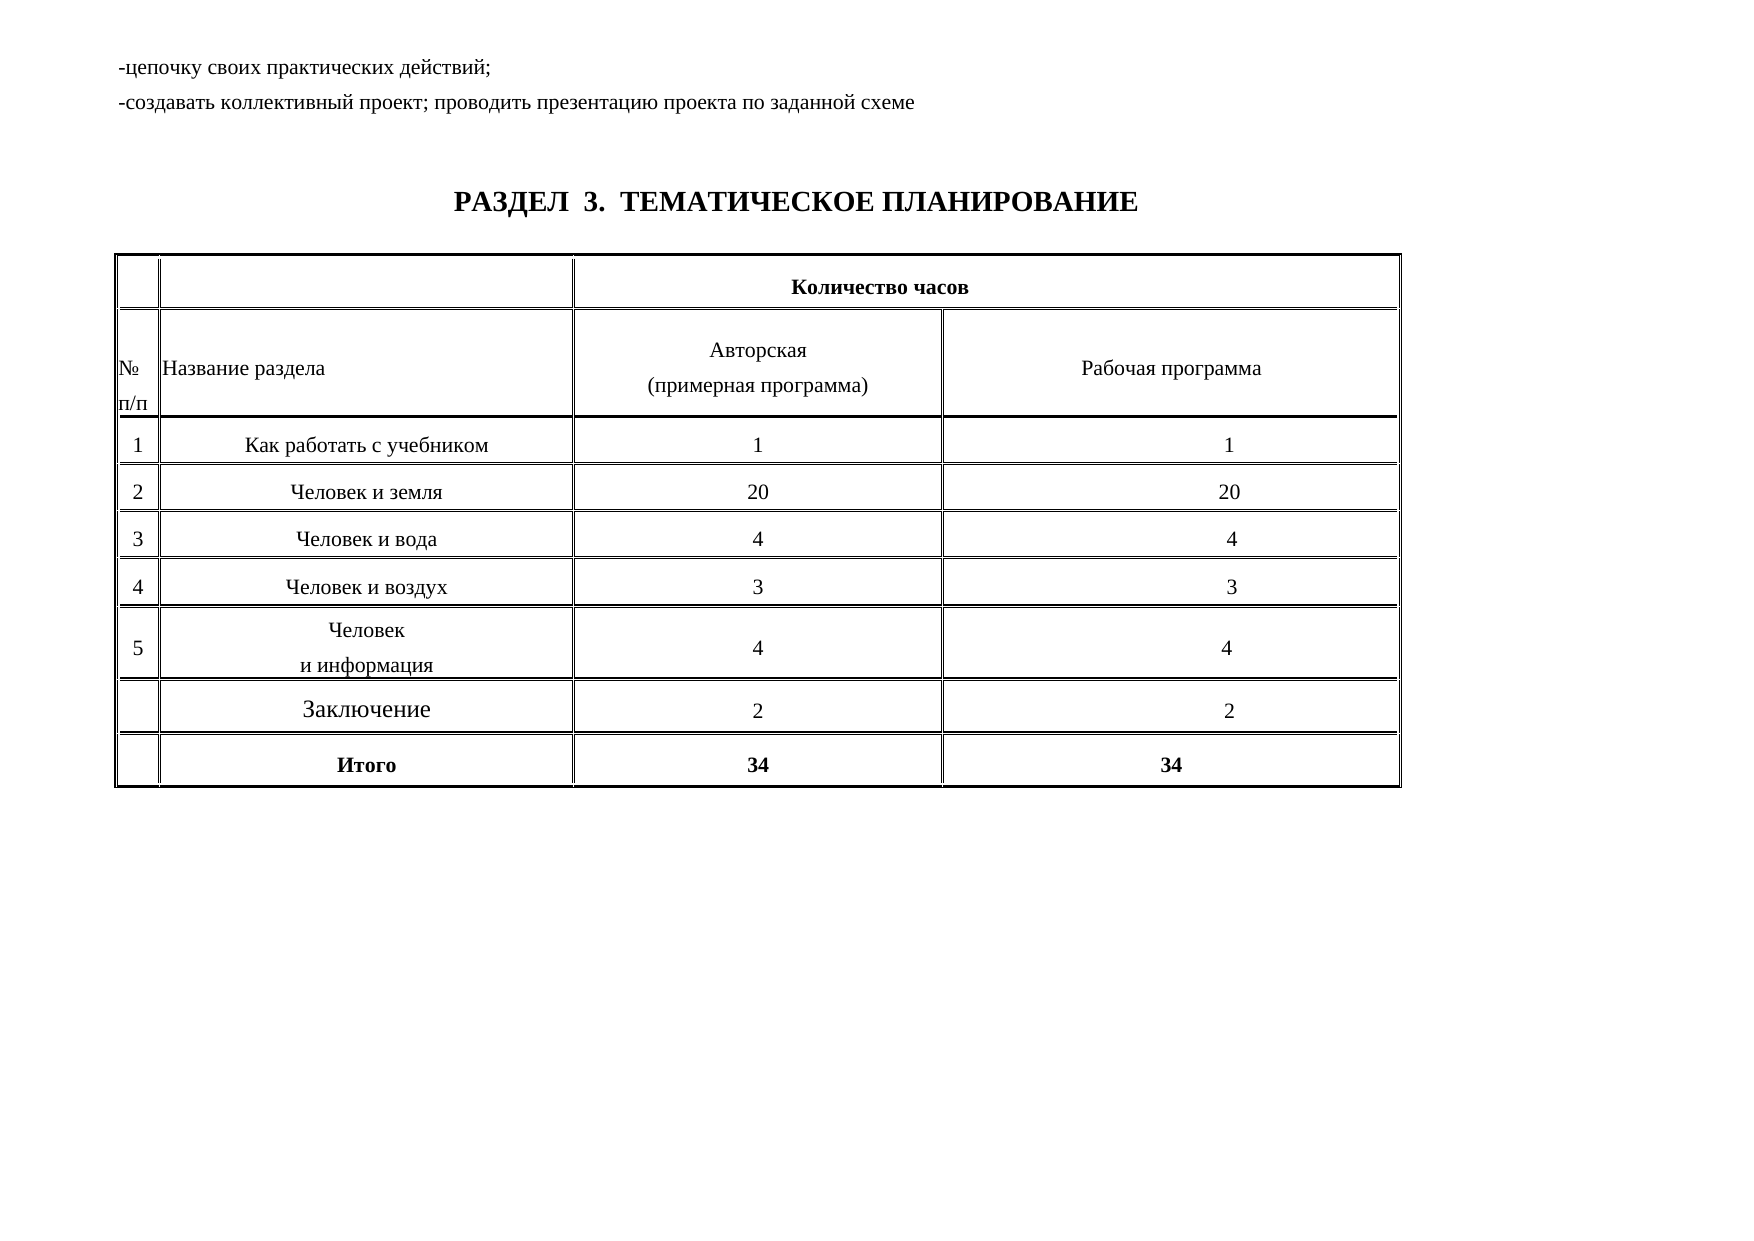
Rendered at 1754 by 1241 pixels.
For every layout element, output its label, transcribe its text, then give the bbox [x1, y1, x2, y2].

table_cell 1 [575, 418, 941, 462]
text РАЗДЕЛ 3. ТЕМАТИЧЕСКОЕ ПЛАНИРОВАНИЕ [118, 184, 1636, 218]
table_cell Как работать с учебником [161, 418, 572, 462]
table_cell [118, 731, 159, 785]
table_cell Человек и воздух [161, 559, 572, 604]
table_cell 5 [118, 604, 158, 677]
table_cell 2 [575, 681, 941, 731]
table_cell 3 [943, 556, 1400, 604]
table_cell Рабочая программа [943, 307, 1400, 415]
table_cell 1 [118, 415, 158, 462]
table_header [118, 256, 159, 307]
table_cell Человек и информация [161, 608, 572, 677]
table_cell 3 [116, 509, 159, 556]
table_cell Человек и земля [161, 465, 572, 509]
table_cell 34 [574, 735, 942, 785]
table_cell Название раздела [161, 310, 572, 415]
table_cell Человек и вода [161, 512, 572, 556]
table_cell 4 [575, 608, 941, 677]
table_header [160, 256, 573, 307]
table_cell Итого [160, 735, 573, 785]
table_cell 20 [575, 465, 941, 509]
table_cell 4 [575, 512, 941, 556]
table_cell 4 [943, 509, 1400, 556]
table_cell 4 [944, 604, 1399, 677]
table_cell 2 [116, 462, 159, 509]
table_cell 20 [943, 462, 1400, 509]
table_cell 34 [943, 731, 1399, 785]
table_cell 1 [944, 415, 1399, 462]
table_header Количество часов [574, 256, 1399, 307]
table_cell 4 [116, 556, 159, 604]
text -цепочку своих практических действий; [118, 44, 1636, 79]
table_cell Заключение [161, 681, 572, 731]
table_cell Авторская (примерная программа) [575, 310, 941, 415]
table_cell 3 [575, 559, 941, 604]
text -создавать коллективный проект; проводить презентацию проекта по заданной схеме [118, 79, 1636, 114]
table_cell 2 [944, 677, 1399, 731]
table_cell [118, 677, 158, 731]
table_cell № п/п [116, 307, 159, 415]
